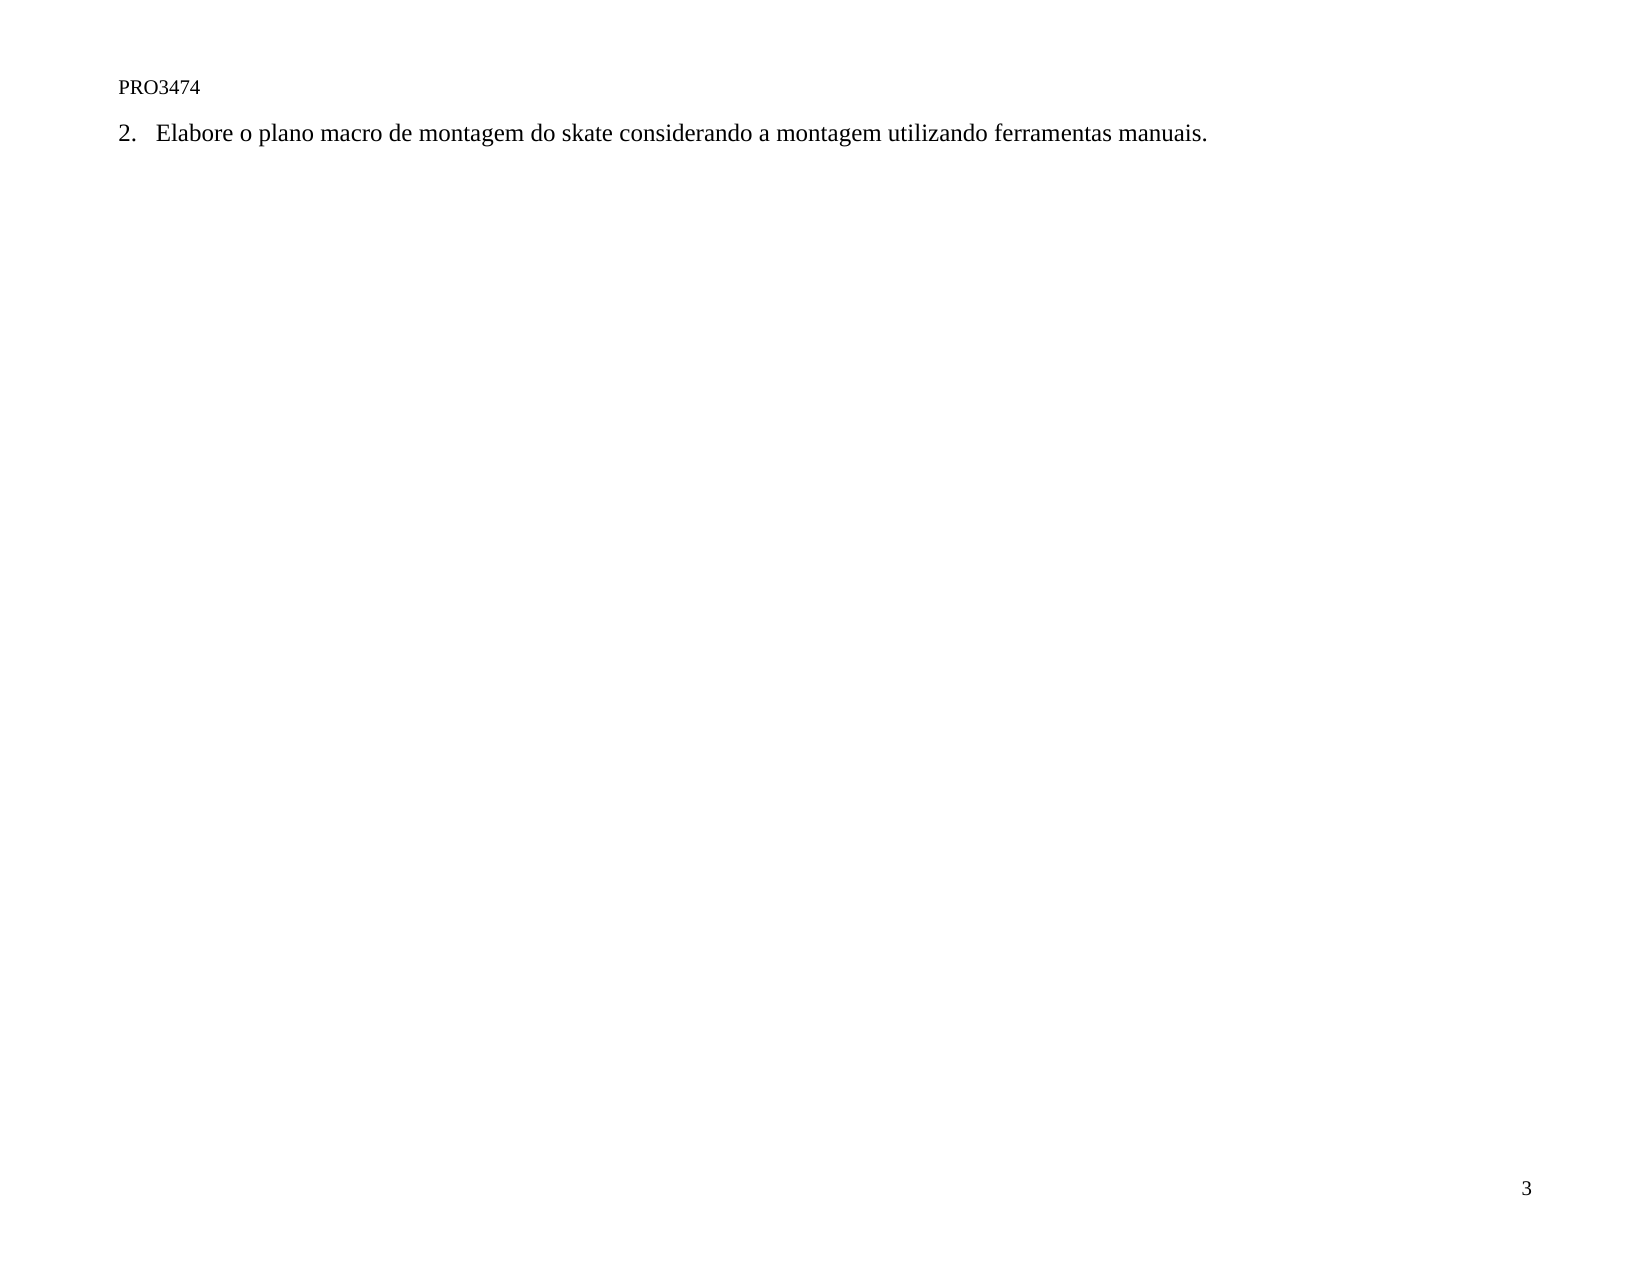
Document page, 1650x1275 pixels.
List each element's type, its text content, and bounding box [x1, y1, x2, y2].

list Elabore o plano macro de montagem do skate considerando a montagem utilizando ferramentas manuais. [118, 118, 1532, 147]
